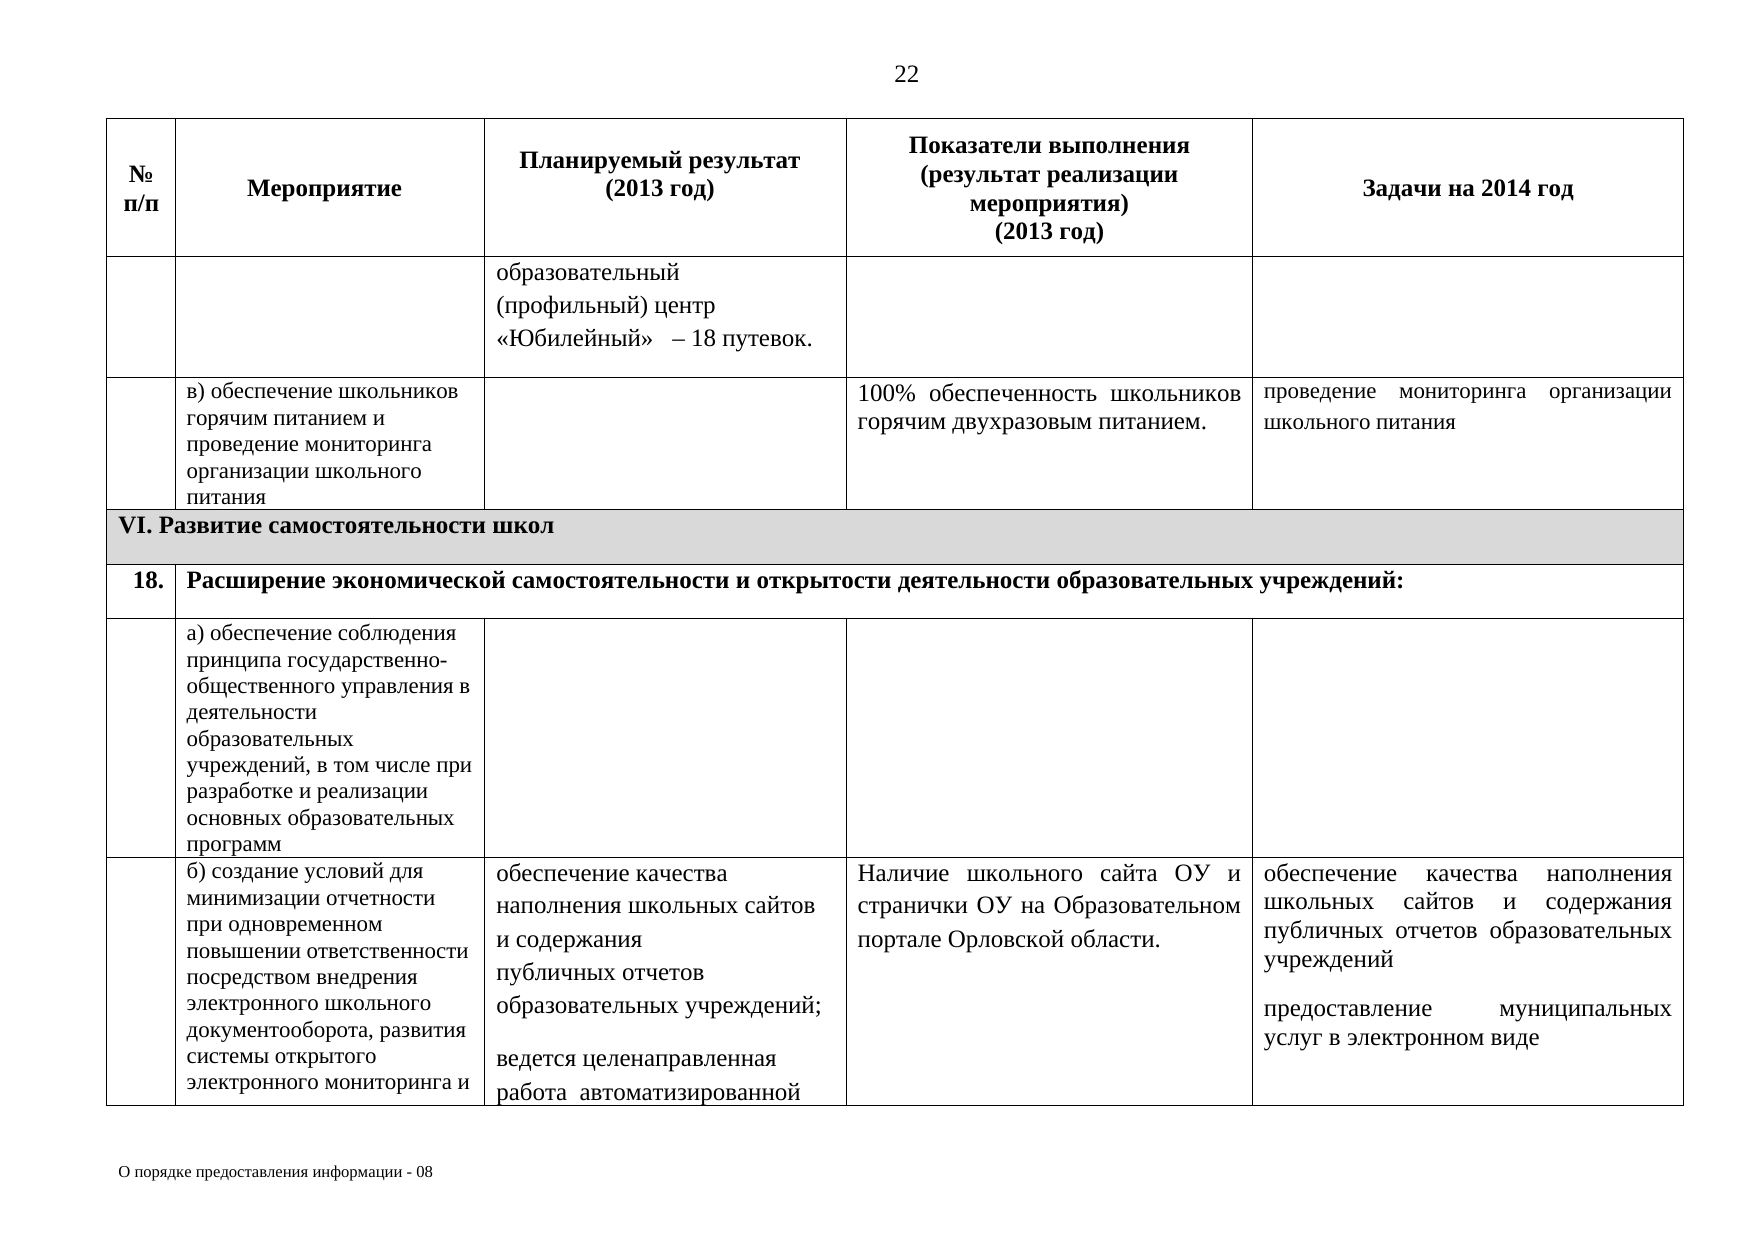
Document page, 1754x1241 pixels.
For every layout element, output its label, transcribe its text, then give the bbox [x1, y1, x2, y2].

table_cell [1253, 858, 1683, 1105]
table_cell [847, 619, 1252, 857]
table_cell VI. Развитие самостоятельности школ [107, 510, 1683, 564]
table_cell Расширение экономической самостоятельности и открытости деятельности образовательных учреждений: [176, 565, 1683, 618]
table_cell [107, 257, 175, 377]
table_cell проведение мониторинга организации школьного питания [1253, 378, 1683, 509]
table_header Задачи на 2014 год [1253, 119, 1683, 256]
table_cell 18. [107, 565, 175, 618]
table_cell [176, 858, 484, 1105]
table_header Мероприятие [176, 119, 484, 256]
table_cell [485, 858, 846, 1105]
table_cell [485, 257, 846, 377]
table_cell [107, 378, 175, 509]
table_header № п/п [107, 119, 175, 256]
table_cell 100% обеспеченность школьников горячим двухразовым питанием. [847, 378, 1252, 509]
table_cell в) обеспечение школьников горячим питанием и проведение мониторинга организации школьного питания [176, 378, 484, 509]
table_cell [107, 858, 175, 1105]
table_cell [176, 257, 484, 377]
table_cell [847, 257, 1252, 377]
table_cell [107, 619, 175, 857]
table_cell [1253, 257, 1683, 377]
table_cell [485, 378, 846, 509]
table_cell а) обеспечение соблюдения принципа государственно-общественного управления в деятельности образовательных учреждений, в том числе при разработке и реализации основных образовательных программ [176, 619, 484, 857]
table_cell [847, 858, 1252, 1105]
table_cell [485, 619, 846, 857]
table_header Показатели выполнения (результат реализации мероприятия) (2013 год) [847, 119, 1252, 256]
table_cell [1253, 619, 1683, 857]
table_header Планируемый результат (2013 год) [485, 119, 846, 256]
